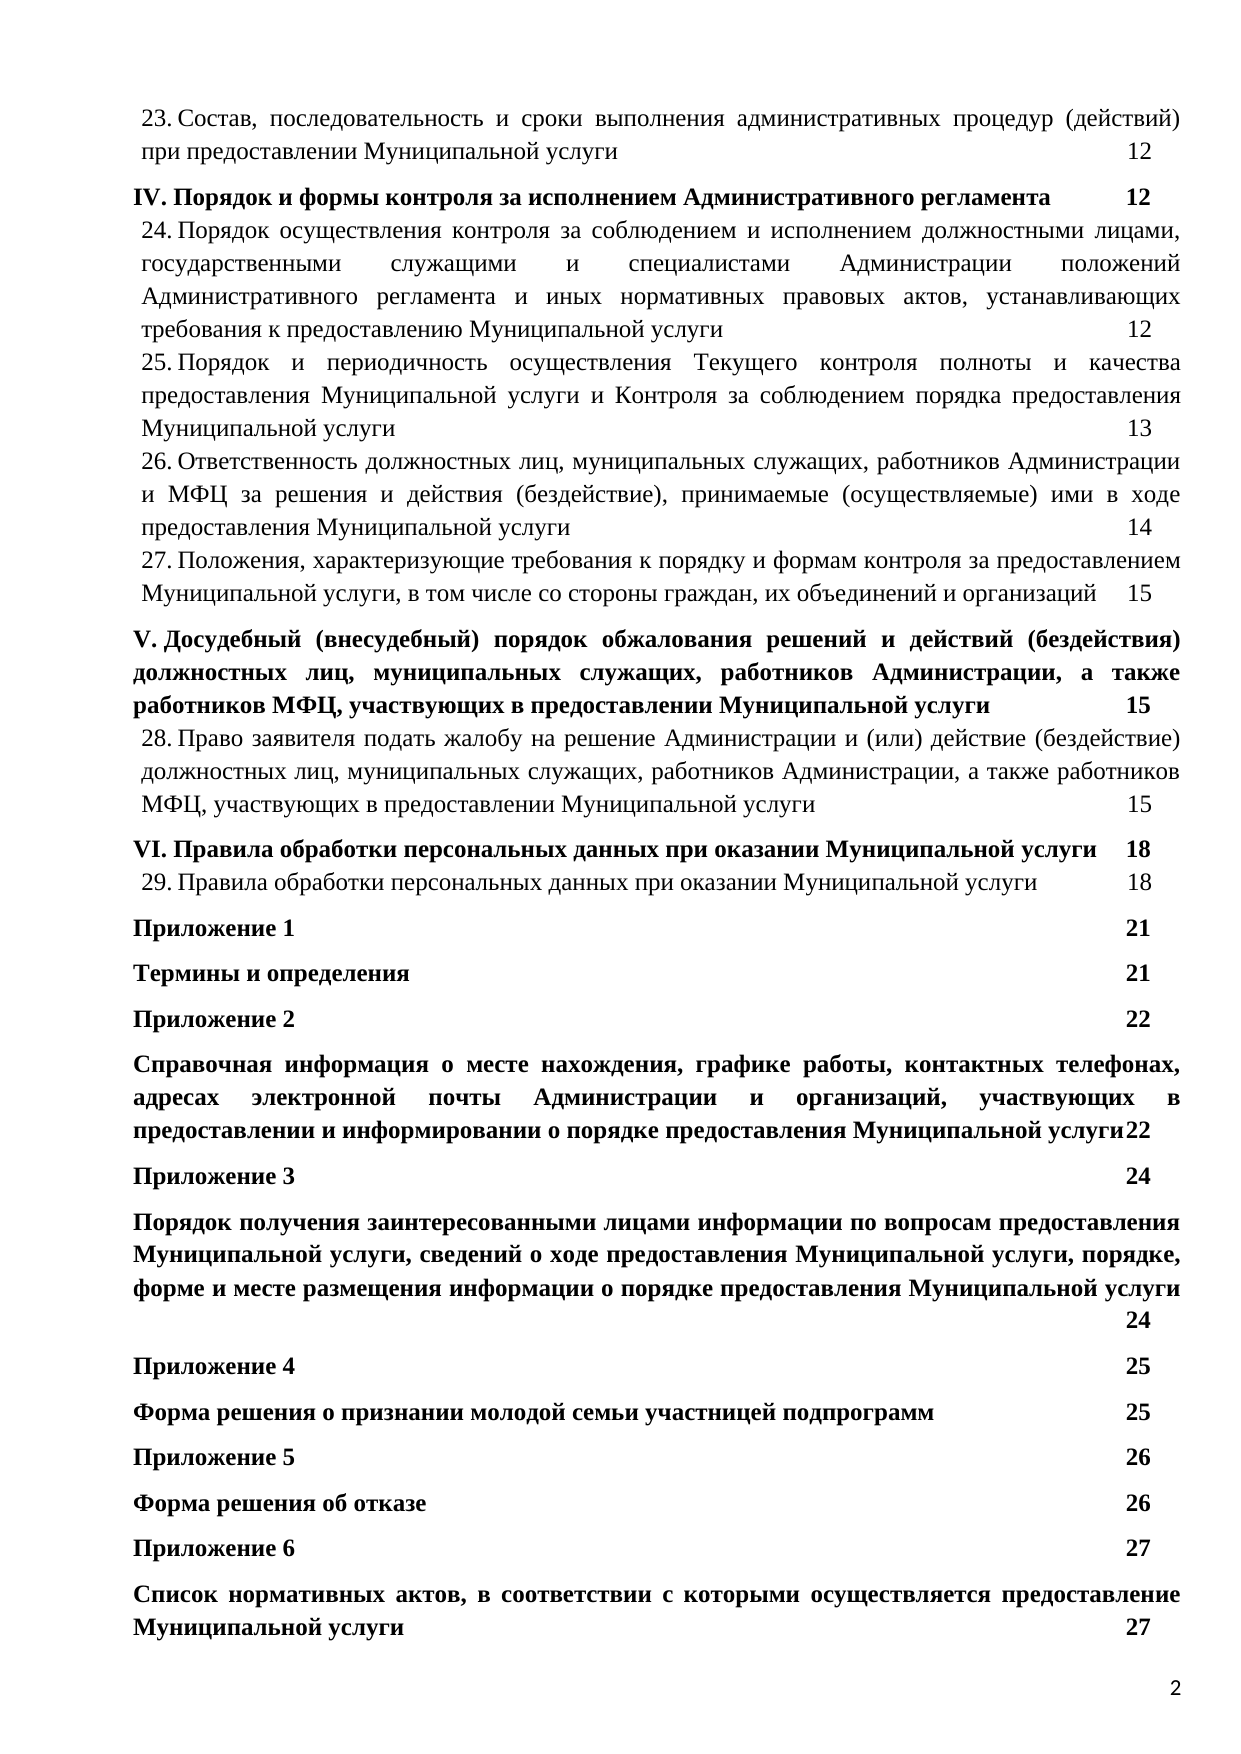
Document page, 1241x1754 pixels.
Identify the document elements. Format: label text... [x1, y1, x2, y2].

text 27. Положения, характеризующие требования к порядку и формам контроля за предоставлением Муниципальной услуги, в том числе со стороны граждан, их объединений и организаций 15 [141, 545, 1181, 607]
text VI. Правила обработки персональных данных при оказании Муниципальной услуги 18 [133, 834, 1181, 863]
text V. Досудебный (внесудебный) порядок обжалования решений и действий (бездействия) должностных лиц, муниципальных служащих, работников Администрации, а также работников МФЦ, участвующих в предоставлении Муниципальной услуги 15 [133, 624, 1181, 718]
text 26. Ответственность должностных лиц, муниципальных служащих, работников Администрации и МФЦ за решения и действия (бездействие), принимаемые (осуществляемые) ими в ходе предоставления Муниципальной услуги 14 [141, 446, 1181, 541]
text Форма решения об отказе 26 [133, 1488, 1181, 1516]
text Форма решения о признании молодой семьи участницей подпрограмм 25 [133, 1397, 1181, 1425]
text 24. Порядок осуществления контроля за соблюдением и исполнением должностными лицами, государственными служащими и специалистами Администрации положений Административного регламента и иных нормативных правовых актов, устанавливающих требования к предоставлению Муниципальной услуги 12 [141, 215, 1181, 343]
text Приложение 1 21 [133, 913, 1181, 942]
text Порядок получения заинтересованными лицами информации по вопросам предоставления Муниципальной услуги, сведений о ходе предоставления Муниципальной услуги, порядке, форме и месте размещения информации о порядке предоставления Муниципальной услуги 24 [133, 1207, 1181, 1334]
text 28. Право заявителя подать жалобу на решение Администрации и (или) действие (бездействие) должностных лиц, муниципальных служащих, работников Администрации, а также работников МФЦ, участвующих в предоставлении Муниципальной услуги 15 [141, 723, 1181, 818]
text 25. Порядок и периодичность осуществления Текущего контроля полноты и качества предоставления Муниципальной услуги и Контроля за соблюдением порядка предоставления Муниципальной услуги 13 [141, 347, 1181, 442]
text Справочная информация о месте нахождения, графике работы, контактных телефонах, адресах электронной почты Администрации и организаций, участвующих в предоставлении и информировании о порядке предоставления Муниципальной услуги 22 [133, 1049, 1181, 1144]
text IV. Порядок и формы контроля за исполнением Административного регламента 12 [133, 182, 1181, 211]
text Термины и определения 21 [133, 958, 1181, 987]
text Приложение 5 26 [133, 1442, 1181, 1471]
text Приложение 4 25 [133, 1351, 1181, 1380]
text 29. Правила обработки персональных данных при оказании Муниципальной услуги 18 [141, 867, 1181, 896]
text Приложение 3 24 [133, 1161, 1181, 1190]
text Список нормативных актов, в соответствии с которыми осуществляется предоставление Муниципальной услуги 27 [133, 1579, 1181, 1641]
text 23. Состав, последовательность и сроки выполнения административных процедур (действий) при предоставлении Муниципальной услуги 12 [141, 103, 1181, 165]
text Приложение 6 27 [133, 1533, 1181, 1562]
text Приложение 2 22 [133, 1004, 1181, 1033]
